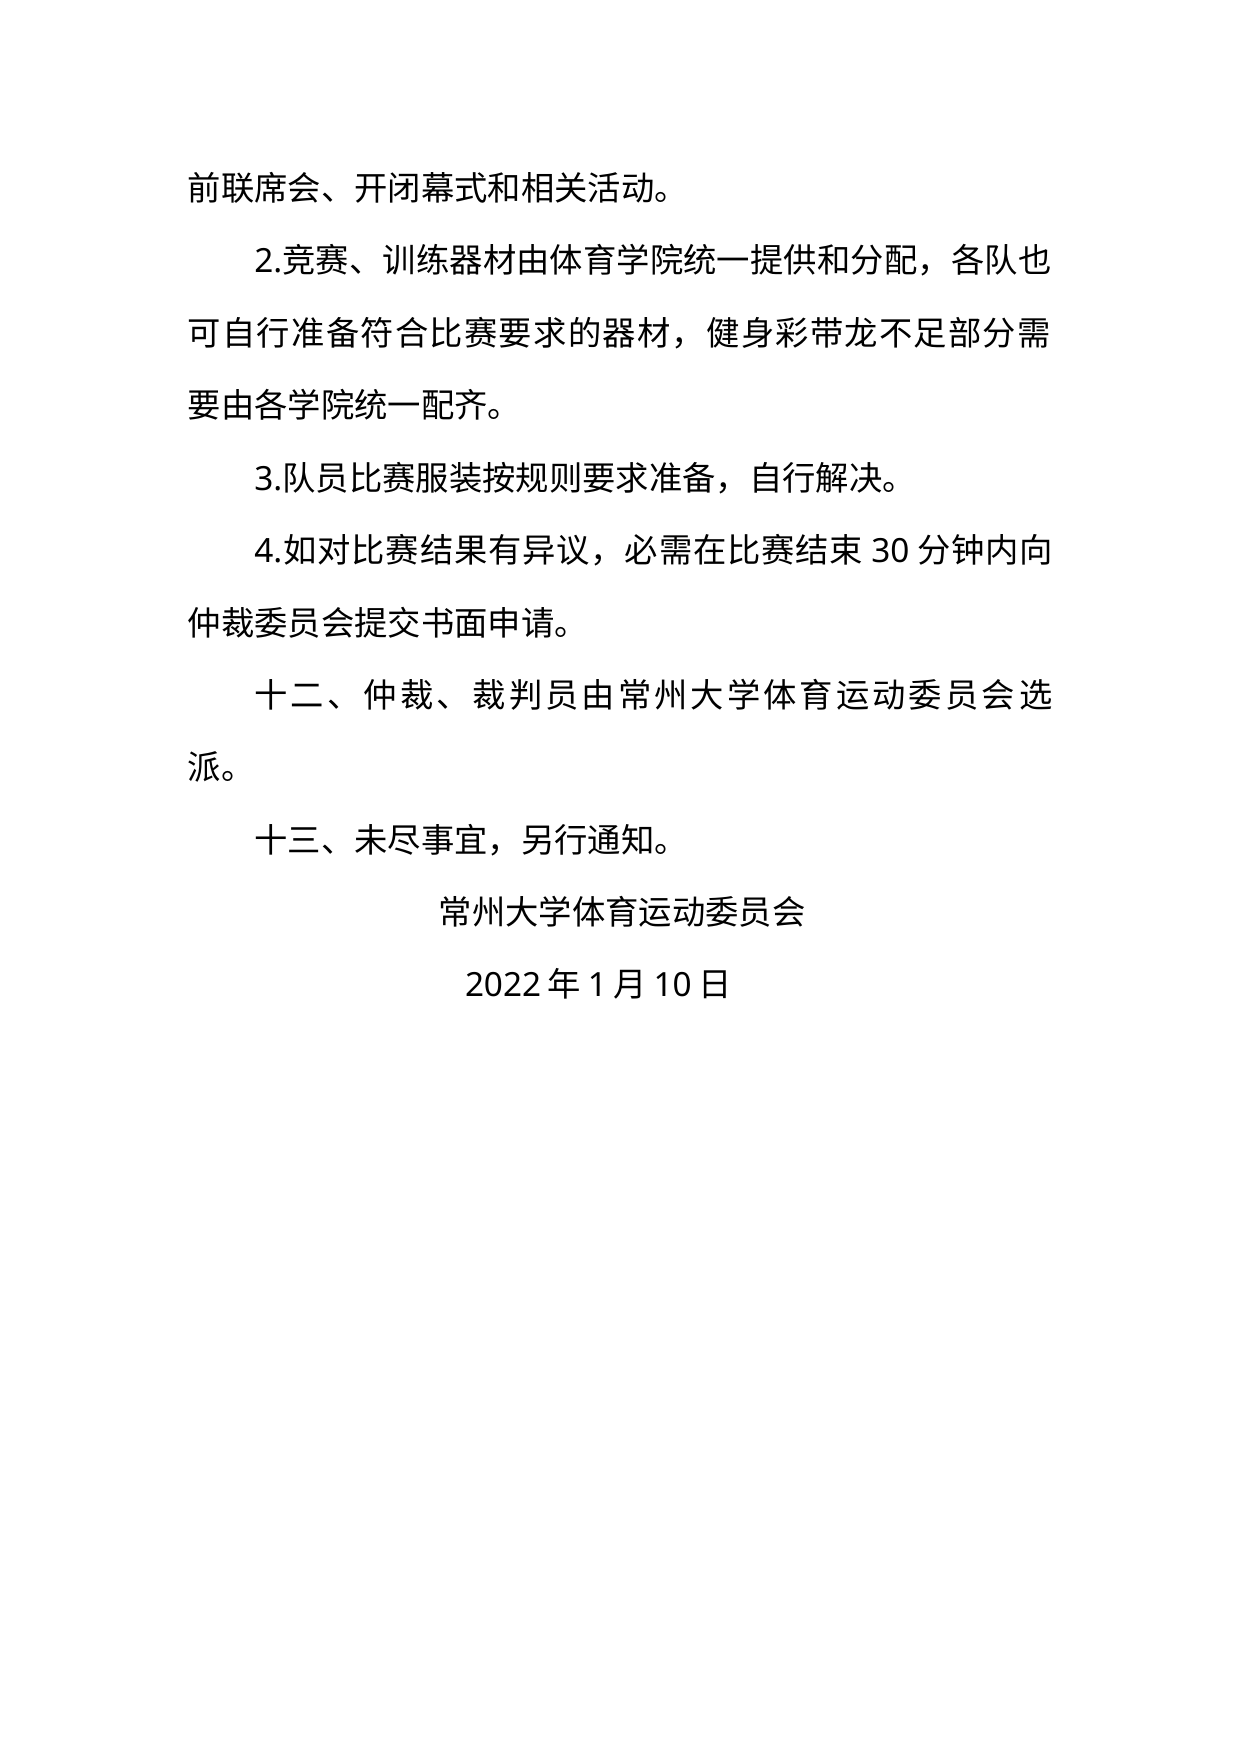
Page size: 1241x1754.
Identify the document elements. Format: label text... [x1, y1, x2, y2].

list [187, 162, 1053, 210]
list 十二、仲裁、裁判员由常州大学体育运动委员会选派。 [187, 669, 1053, 789]
list 2.竞赛、训练器材由体育学院统一提供和分配，各队也可自行准备符合比赛要求的器材，健身彩带龙不足部分需要由各学院统一配齐。 [187, 234, 1053, 427]
list 4.如对比赛结果有异议，必需在比赛结束30分钟内向仲裁委员会提交书面申请。 [187, 524, 1053, 645]
list 3.队员比赛服装按规则要求准备，自行解决。 [187, 451, 1053, 500]
list 十三、未尽事宜，另行通知。 [187, 813, 1053, 862]
text 常州大学体育运动委员会 [187, 886, 1053, 934]
text 2022年1月10日 [187, 958, 1053, 1006]
